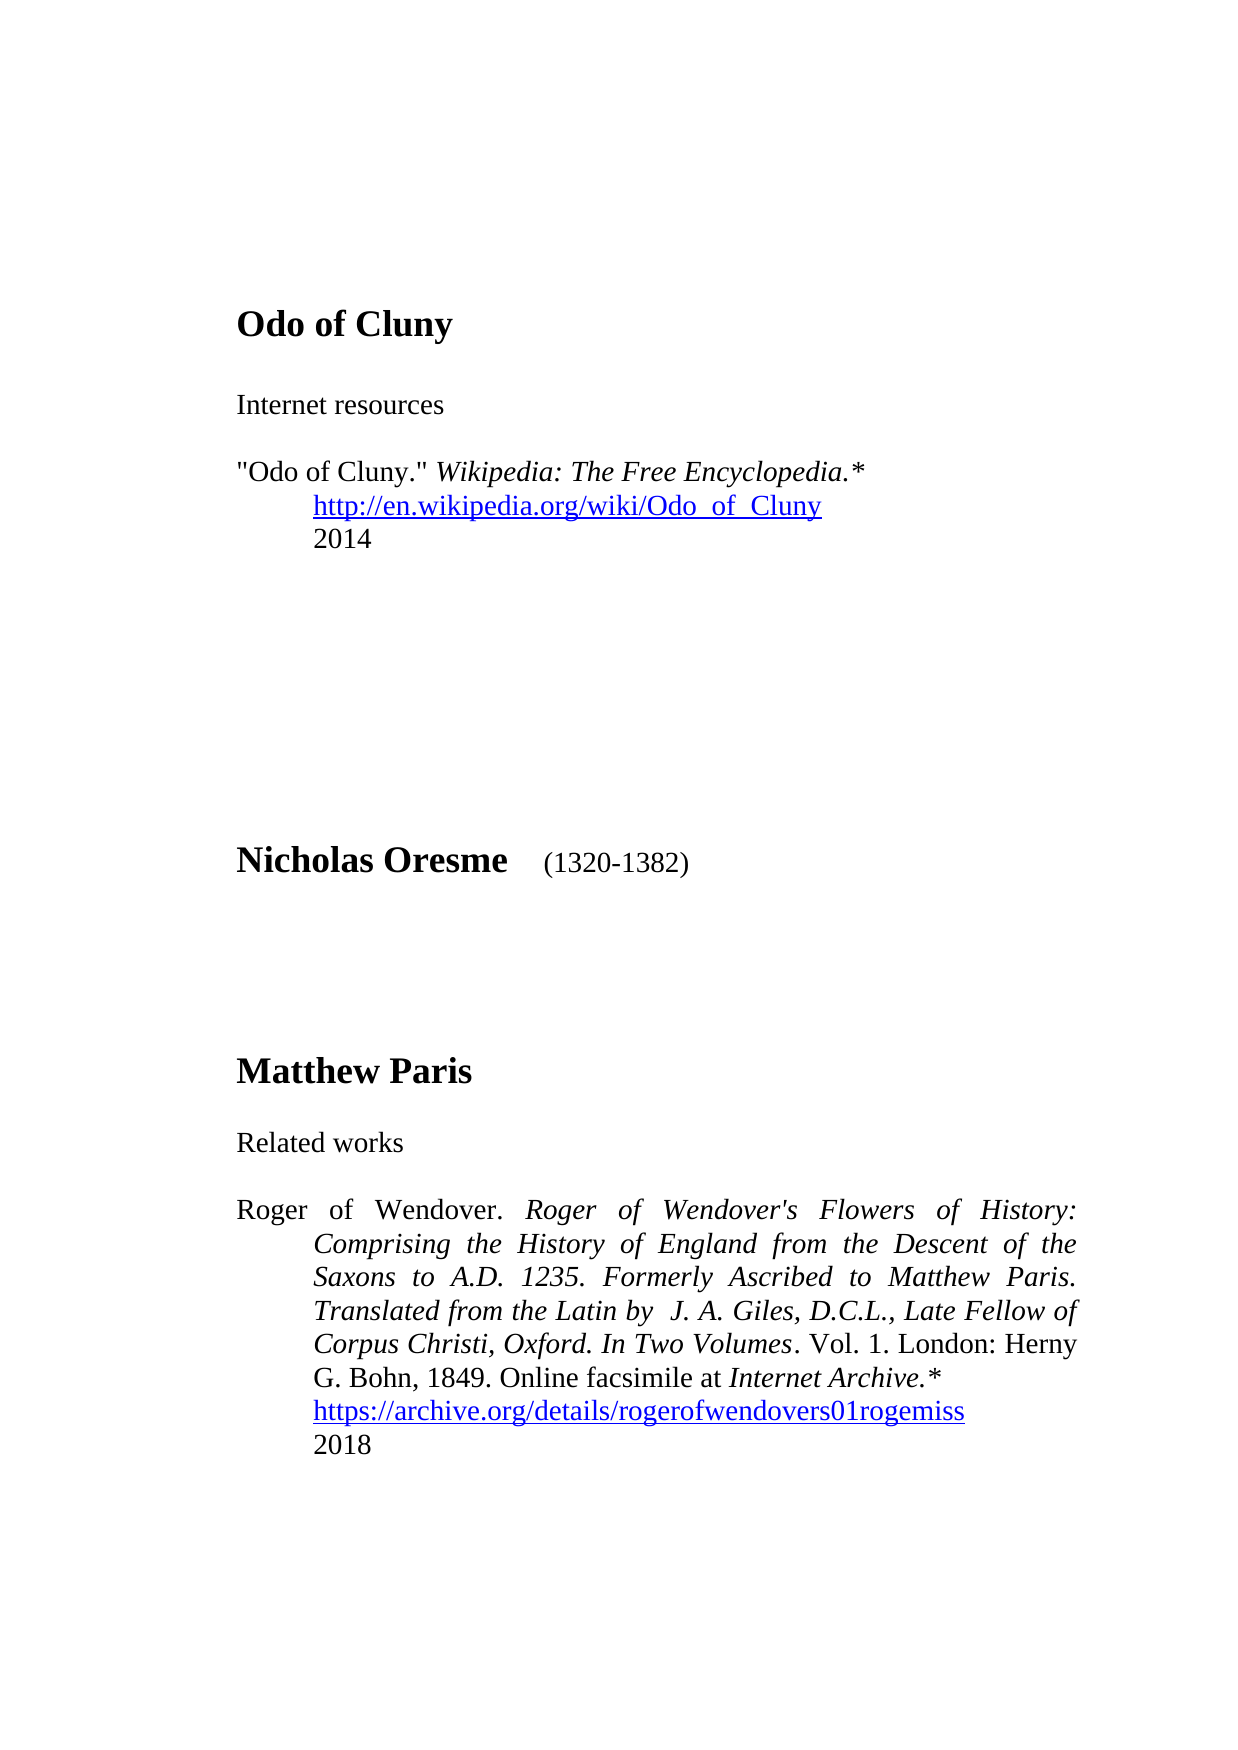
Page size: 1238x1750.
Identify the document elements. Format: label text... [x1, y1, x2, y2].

text Matthew Paris [236, 1048, 1078, 1092]
text "Odo of Cluny." Wikipedia: The Free Encyclopedia.* [236, 454, 1078, 488]
text http://en.wikipedia.org/wiki/Odo_of_Cluny [236, 488, 1078, 521]
text Odo of Cluny [236, 301, 1078, 344]
text 2018 [236, 1427, 1078, 1461]
text 2014 [236, 521, 1078, 555]
text Related works [236, 1125, 1078, 1159]
text Nicholas Oresme (1320-1382) [236, 838, 1078, 881]
text Roger of Wendover. Roger of Wendover's Flowers of History: Comprising the History of England from the Descent of the Saxons to A.D. 1235. Formerly Ascribed to Matthew Paris. Translated from the Latin by J. A. Giles, D.C.L., Late Fellow of Corpus Christi, Oxford. In Two Volumes. Vol. 1. London: Herny G. Bohn, 1849. Online facsimile at Internet Archive.* [236, 1192, 1078, 1393]
text https://archive.org/details/rogerofwendovers01rogemiss [236, 1393, 1078, 1427]
text Internet resources [236, 387, 1078, 421]
